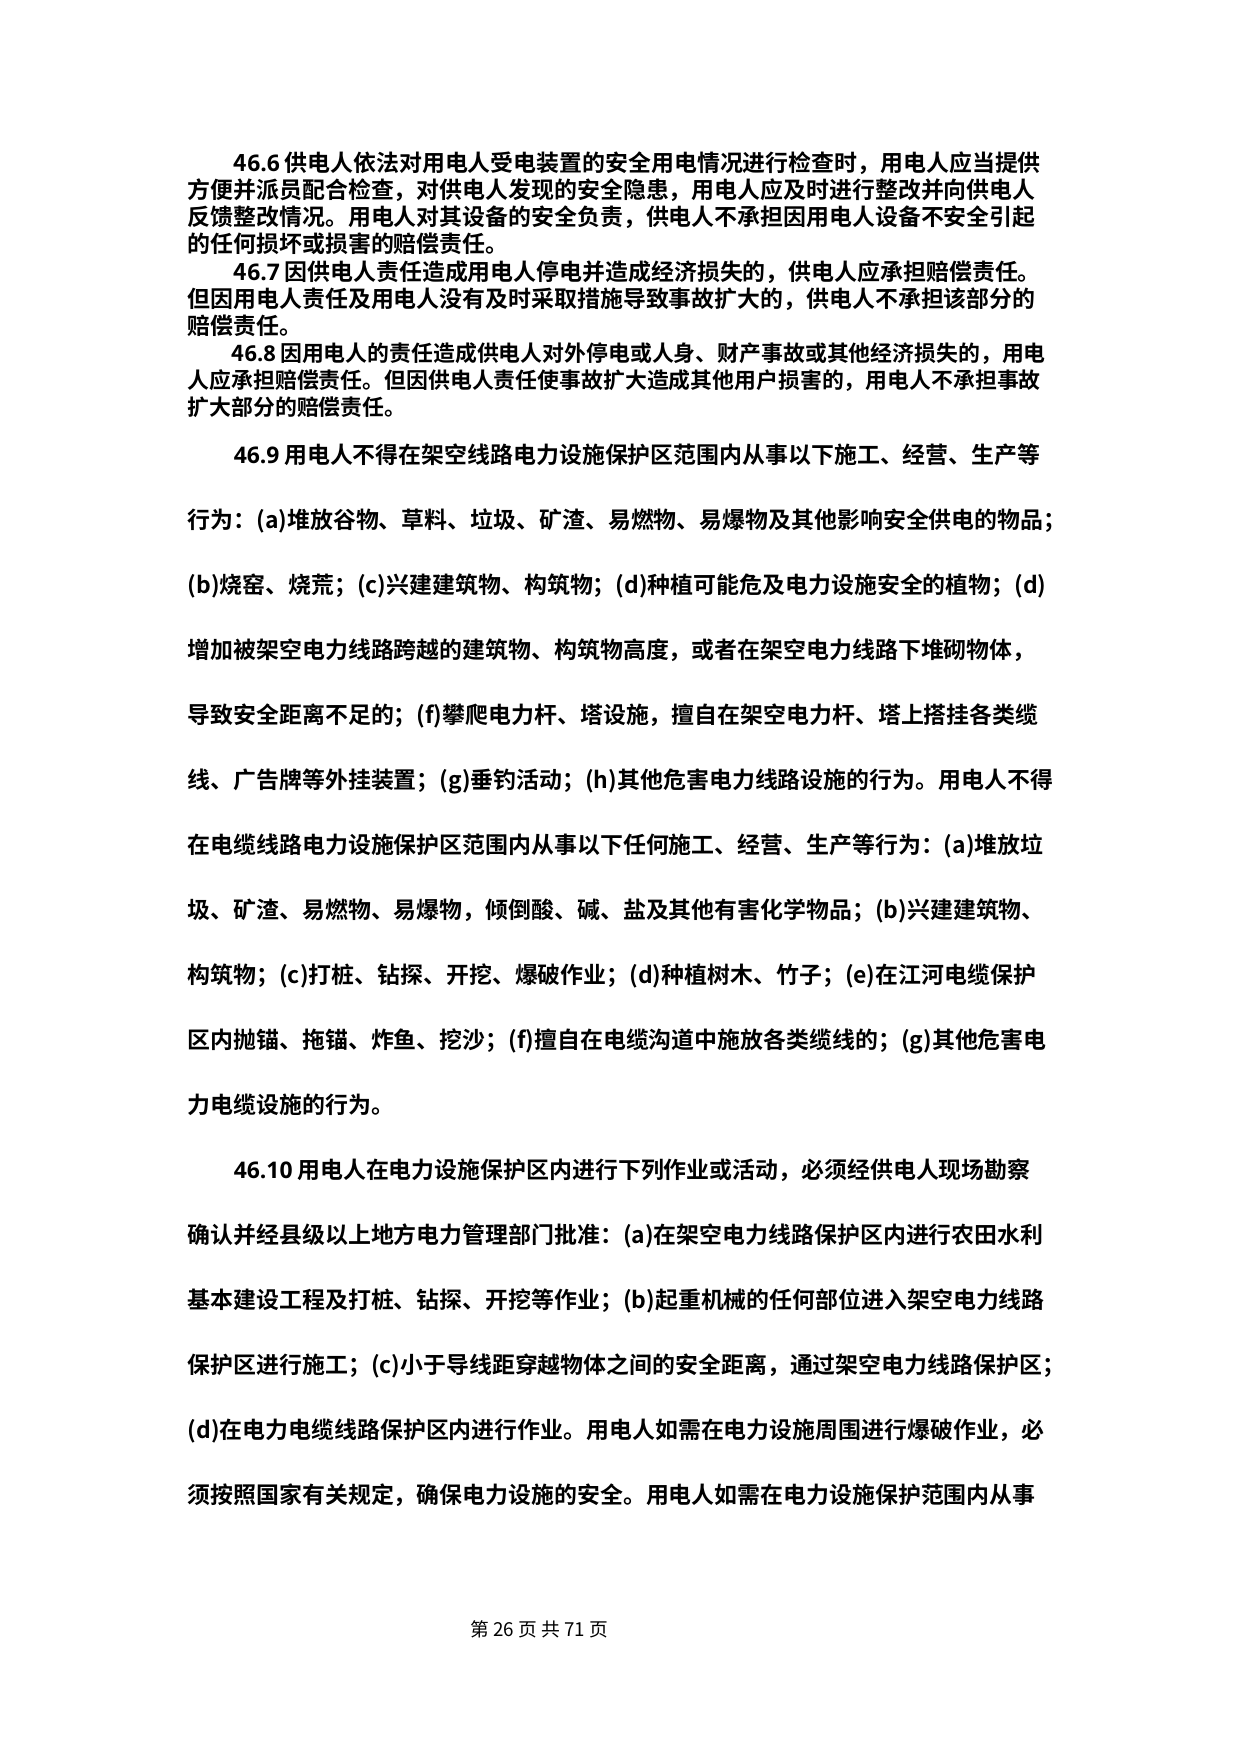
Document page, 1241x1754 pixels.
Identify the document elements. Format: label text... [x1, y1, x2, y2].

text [187, 1136, 1053, 1526]
text 46.6供电人依法对用电人受电装置的安全用电情况进行检查时，用电人应当提供方便并派员配合检查，对供电人发现的安全隐患，用电人应及时进行整改并向供电人反馈整改情况。用电人对其设备的安全负责，供电人不承担因用电人设备不安全引起的任何损坏或损害的赔偿责任。 [187, 150, 1053, 258]
text 46.8因用电人的责任造成供电人对外停电或人身、财产事故或其他经济损失的，用电人应承担赔偿责任。但因供电人责任使事故扩大造成其他用户损害的，用电人不承担事故扩大部分的赔偿责任。 [187, 339, 1053, 421]
text 46.9用电人不得在架空线路电力设施保护区范围内从事以下施工、经营、生产等行为：(a)堆放谷物、草料、垃圾、矿渣、易燃物、易爆物及其他影响安全供电的物品；(b)烧窑、烧荒；(c)兴建建筑物、构筑物；(d)种植可能危及电力设施安全的植物；(d)增加被架空电力线路跨越的建筑物、构筑物高度，或者在架空电力线路下堆砌物体，导致安全距离不足的；(f)攀爬电力杆、塔设施，擅自在架空电力杆、塔上搭挂各类缆线、广告牌等外挂装置；(g)垂钓活动；(h)其他危害电力线路设施的行为。用电人不得在电缆线路电力设施保护区范围内从事以下任何施工、经营、生产等行为：(a)堆放垃圾、矿渣、易燃物、易爆物，倾倒酸、碱、盐及其他有害化学物品；(b)兴建建筑物、构筑物；(c)打桩、钻探、开挖、爆破作业；(d)种植树木、竹子；(e)在江河电缆保护区内抛锚、拖锚、炸鱼、挖沙；(f)擅自在电缆沟道中施放各类缆线的；(g)其他危害电力电缆设施的行为。 [187, 421, 1053, 1136]
text 46.7因供电人责任造成用电人停电并造成经济损失的，供电人应承担赔偿责任。但因用电人责任及用电人没有及时采取措施导致事故扩大的，供电人不承担该部分的赔偿责任。 [187, 258, 1053, 339]
